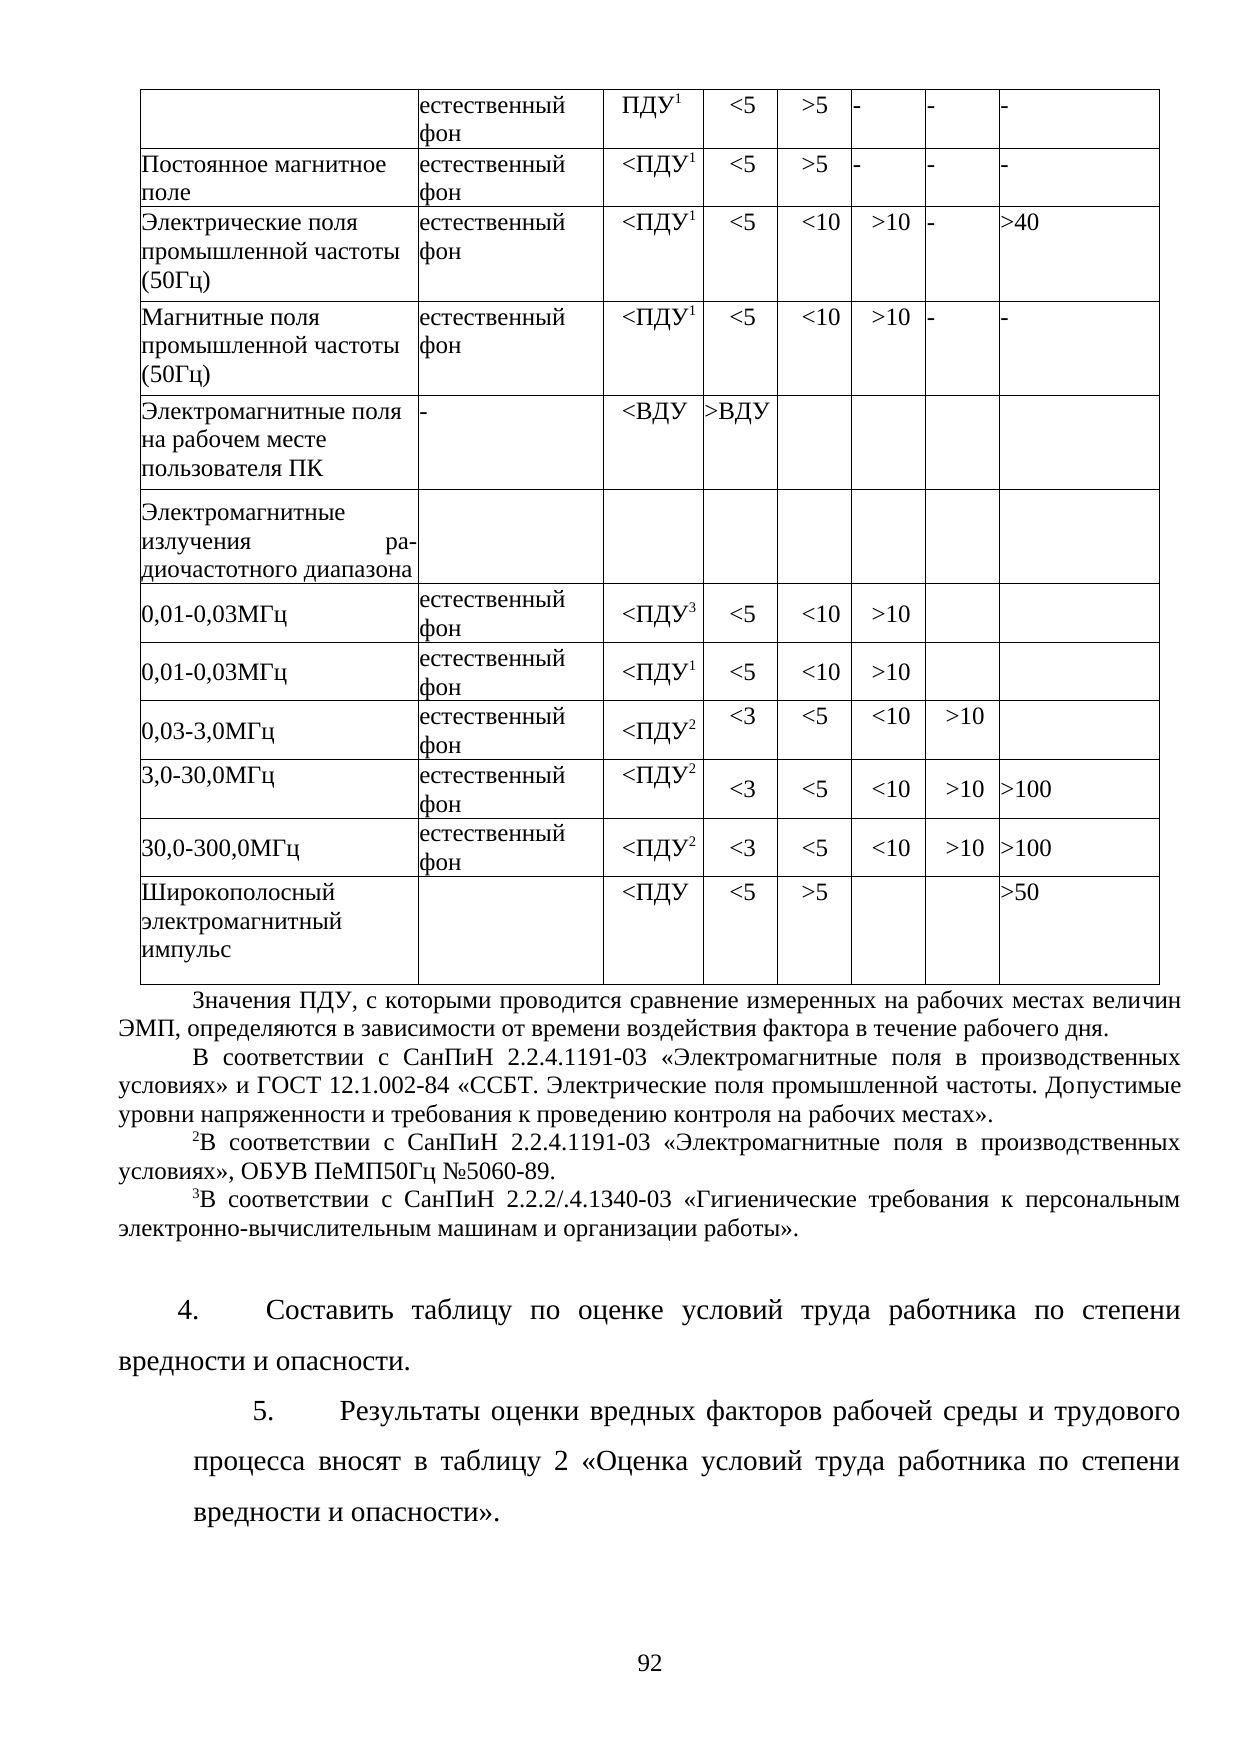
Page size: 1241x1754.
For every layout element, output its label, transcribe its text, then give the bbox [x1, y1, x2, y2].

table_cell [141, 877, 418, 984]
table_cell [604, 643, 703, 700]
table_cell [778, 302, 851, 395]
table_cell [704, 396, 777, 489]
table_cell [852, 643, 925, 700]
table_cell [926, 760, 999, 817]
text В соответствии с СанПиН 2.2.4.1191-03 «Электромагнитные поля в производственных условиях» и ГОСТ 12.1.002-84 «ССБТ. Электрические поля промышленной частоты. Допустимые уровни напряженности и требования к проведению контроля на рабочих местах». [118, 1042, 1181, 1128]
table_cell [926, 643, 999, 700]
table_cell - [852, 90, 925, 148]
table_cell <5 [704, 149, 777, 206]
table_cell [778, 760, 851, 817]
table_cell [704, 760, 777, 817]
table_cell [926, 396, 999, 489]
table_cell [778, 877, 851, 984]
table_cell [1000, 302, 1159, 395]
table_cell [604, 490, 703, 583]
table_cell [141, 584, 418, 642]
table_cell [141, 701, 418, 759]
table_cell - [1000, 149, 1159, 206]
table_cell <ПДУ1 [604, 207, 703, 301]
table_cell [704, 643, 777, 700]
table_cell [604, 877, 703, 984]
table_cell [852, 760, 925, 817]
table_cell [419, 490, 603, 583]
text Значения ПДУ, с которыми проводится сравнение измеренных на рабочих местах величин ЭМП, определяются в зависимости от времени воздействия фактора в течение рабочего дня. [118, 985, 1181, 1042]
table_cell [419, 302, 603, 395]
table_cell естественный фон [419, 149, 603, 206]
table_cell <5 [704, 90, 777, 148]
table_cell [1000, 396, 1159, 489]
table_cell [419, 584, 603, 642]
table_cell - [926, 90, 999, 148]
table_cell >10 [852, 207, 925, 301]
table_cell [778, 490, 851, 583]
table_cell Постоянное магнитное поле [141, 149, 418, 206]
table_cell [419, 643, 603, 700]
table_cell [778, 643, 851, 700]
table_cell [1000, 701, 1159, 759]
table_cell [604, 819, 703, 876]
text 2В соответствии с СанПиН 2.2.4.1191-03 «Электромагнитные поля в производственных условиях», ОБУВ ПеМП50Гц №5060-89. [118, 1128, 1181, 1185]
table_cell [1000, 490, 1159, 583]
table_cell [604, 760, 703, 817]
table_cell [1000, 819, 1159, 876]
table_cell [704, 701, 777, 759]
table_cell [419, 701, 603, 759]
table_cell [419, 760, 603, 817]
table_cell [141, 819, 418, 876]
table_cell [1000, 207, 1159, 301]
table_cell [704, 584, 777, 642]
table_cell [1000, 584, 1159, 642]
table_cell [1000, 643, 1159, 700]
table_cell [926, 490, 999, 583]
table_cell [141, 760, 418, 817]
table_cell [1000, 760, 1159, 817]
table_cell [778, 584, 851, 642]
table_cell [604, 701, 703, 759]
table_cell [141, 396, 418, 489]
table_cell >5 [778, 90, 851, 148]
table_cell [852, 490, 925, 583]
table_cell >5 [778, 149, 851, 206]
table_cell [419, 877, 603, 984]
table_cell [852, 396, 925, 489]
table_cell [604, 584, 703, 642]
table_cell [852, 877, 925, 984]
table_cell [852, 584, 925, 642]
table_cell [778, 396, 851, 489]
table_cell - [852, 149, 925, 206]
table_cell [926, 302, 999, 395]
list Результаты оценки вредных факторов рабочей среды и трудового процесса вносят в таблицу 2 «Оценка условий труда работника по степени вредности и опасности». [193, 1393, 1181, 1527]
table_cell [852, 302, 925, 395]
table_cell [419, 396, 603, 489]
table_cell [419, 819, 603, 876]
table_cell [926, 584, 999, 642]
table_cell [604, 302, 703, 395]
table_cell - [926, 149, 999, 206]
table_cell <ПДУ1 [604, 149, 703, 206]
table_cell ПДУ1 [604, 90, 703, 148]
list Составить таблицу по оценке условий труда работника по степени вредности и опасности. [118, 1292, 1181, 1376]
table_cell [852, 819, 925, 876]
table_cell <10 [778, 207, 851, 301]
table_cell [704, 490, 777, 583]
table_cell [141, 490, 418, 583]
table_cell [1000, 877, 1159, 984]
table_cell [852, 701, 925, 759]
table_cell <5 [704, 207, 777, 301]
table_cell Электрические поля промышленной частоты (50Гц) [141, 207, 418, 301]
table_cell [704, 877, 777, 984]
table_cell естественный фон [419, 90, 603, 148]
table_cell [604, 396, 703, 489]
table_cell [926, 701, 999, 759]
table_cell - [1000, 90, 1159, 148]
table_cell - [926, 207, 999, 301]
text 3В соответствии с СанПиН 2.2.2/.4.1340-03 «Гигиенические требования к персональным электронно-вычислительным машинам и организации работы». [118, 1185, 1181, 1242]
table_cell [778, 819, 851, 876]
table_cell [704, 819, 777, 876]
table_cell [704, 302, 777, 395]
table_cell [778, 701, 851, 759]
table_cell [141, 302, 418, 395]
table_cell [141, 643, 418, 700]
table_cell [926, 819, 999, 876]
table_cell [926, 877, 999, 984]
table_cell естественный фон [419, 207, 603, 301]
